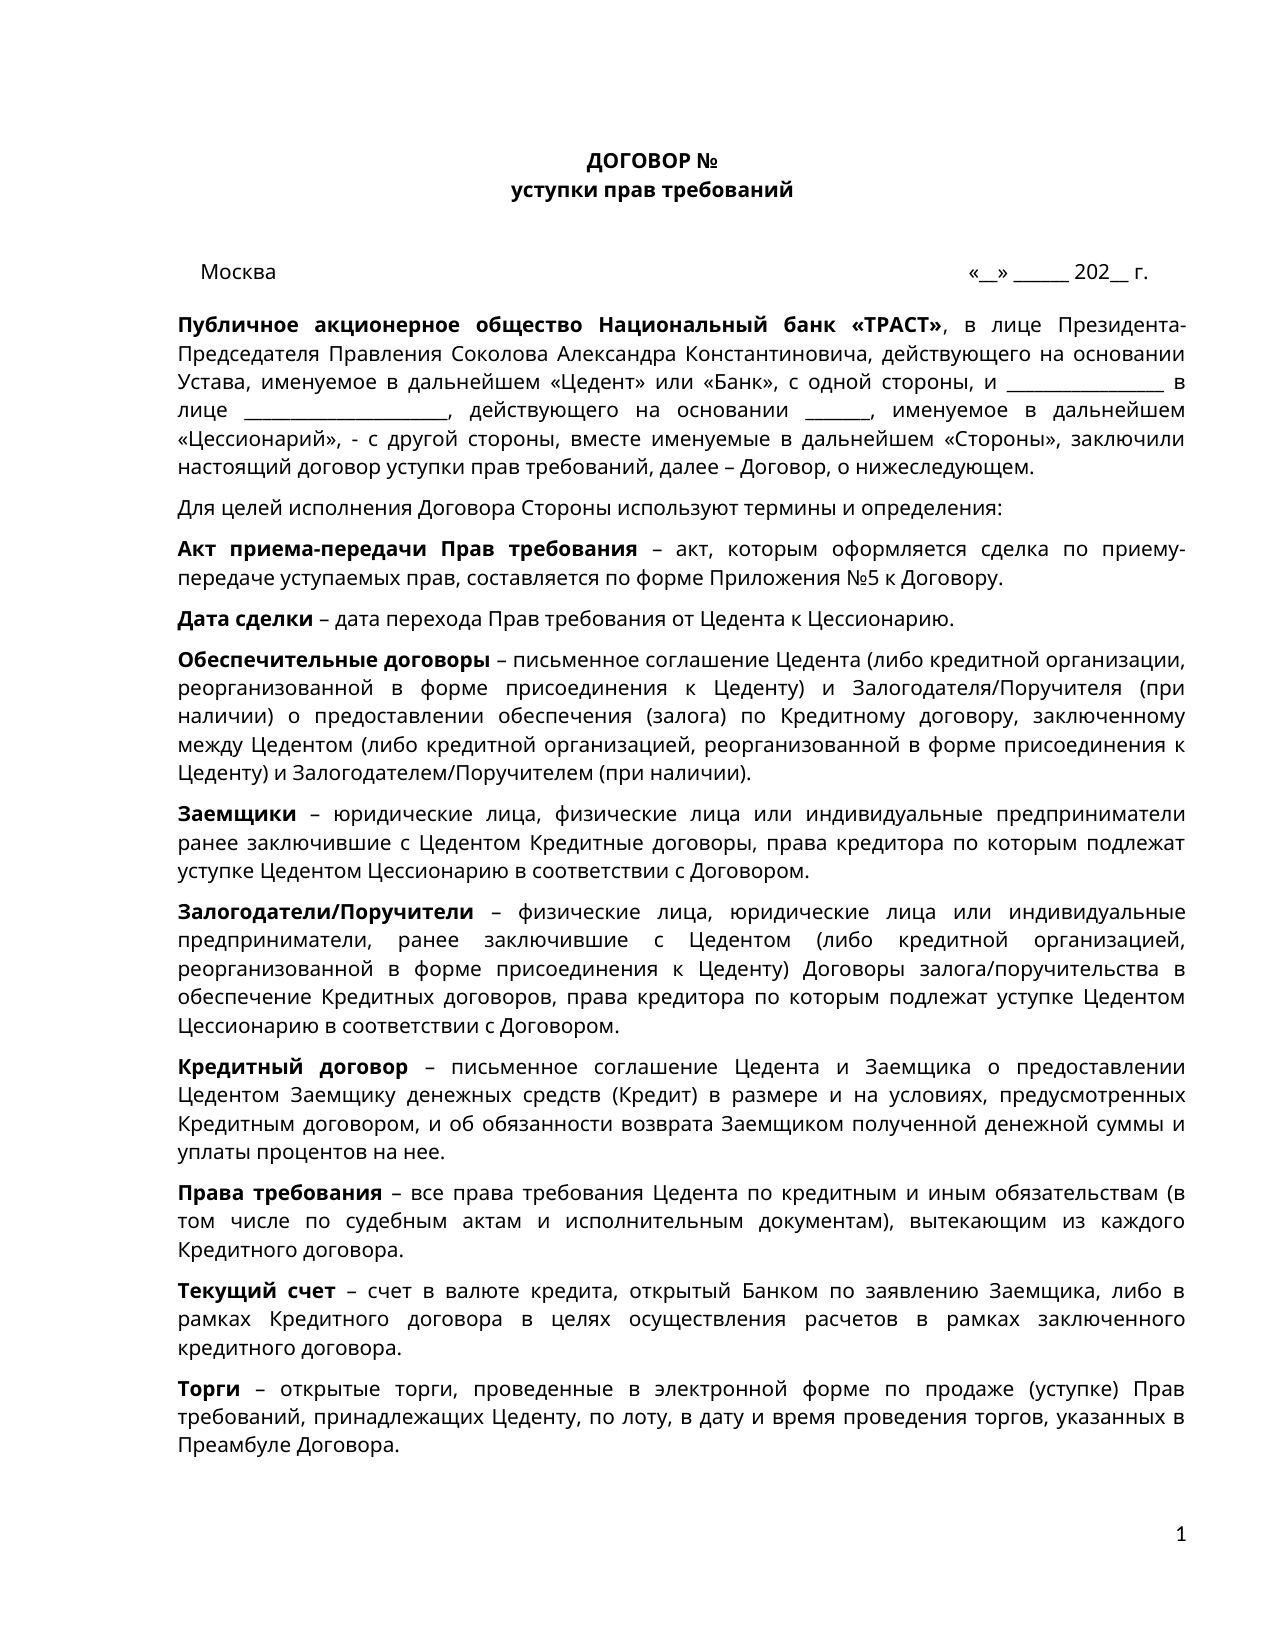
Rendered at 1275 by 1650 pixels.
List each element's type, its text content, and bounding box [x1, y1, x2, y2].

text Дата сделки – дата перехода Прав требования от Цедента к Цессионарию. [177, 604, 1186, 632]
text Заемщики – юридические лица, физические лица или индивидуальные предприниматели ранее заключившие с Цедентом Кредитные договоры, права кредитора по которым подлежат уступке Цедентом Цессионарию в соответствии с Договором. [177, 799, 1186, 885]
text Обеспечительные договоры – письменное соглашение Цедента (либо кредитной организации, реорганизованной в форме присоединения к Цеденту) и Залогодателя/Поручителя (при наличии) о предоставлении обеспечения (залога) по Кредитному договору, заключенному между Цедентом (либо кредитной организацией, реорганизованной в форме присоединения к Цеденту) и Залогодателем/Поручителем (при наличии). [177, 645, 1186, 787]
text ДОГОВОР № [118, 147, 1186, 175]
text Москва «__» ______ 202__ г. [118, 257, 1186, 285]
text Публичное акционерное общество Национальный банк «ТРАСТ», в лице Президента-Председателя Правления Соколова Александра Константиновича, действующего на основании Устава, именуемое в дальнейшем «Цедент» или «Банк», с одной стороны, и _________________ в лице ______________________, действующего на основании _______, именуемое в дальнейшем «Цессионарий», - с другой стороны, вместе именуемые в дальнейшем «Стороны», заключили настоящий договор уступки прав требований, далее – Договор, о нижеследующем. [177, 310, 1186, 481]
text Кредитный договор – письменное соглашение Цедента и Заемщика о предоставлении Цедентом Заемщику денежных средств (Кредит) в размере и на условиях, предусмотренных Кредитным договором, и об обязанности возврата Заемщиком полученной денежной суммы и уплаты процентов на нее. [177, 1052, 1186, 1166]
text Текущий счет – счет в валюте кредита, открытый Банком по заявлению Заемщика, либо в рамках Кредитного договора в целях осуществления расчетов в рамках заключенного кредитного договора. [177, 1276, 1186, 1361]
text уступки прав требований [118, 175, 1186, 203]
text Залогодатели/Поручители – физические лица, юридические лица или индивидуальные предприниматели, ранее заключившие с Цедентом (либо кредитной организацией, реорганизованной в форме присоединения к Цеденту) Договоры залога/поручительства в обеспечение Кредитных договоров, права кредитора по которым подлежат уступке Цедентом Цессионарию в соответствии с Договором. [177, 897, 1186, 1039]
text Акт приема-передачи Прав требования – акт, которым оформляется сделка по приему-передаче уступаемых прав, составляется по форме Приложения №5 к Договору. [177, 534, 1186, 591]
text Для целей исполнения Договора Стороны используют термины и определения: [177, 493, 1186, 522]
text Торги – открытые торги, проведенные в электронной форме по продаже (уступке) Прав требований, принадлежащих Цеденту, по лоту, в дату и время проведения торгов, указанных в Преамбуле Договора. [177, 1374, 1186, 1459]
text Права требования – все права требования Цедента по кредитным и иным обязательствам (в том числе по судебным актам и исполнительным документам), вытекающим из каждого Кредитного договора. [177, 1178, 1186, 1263]
